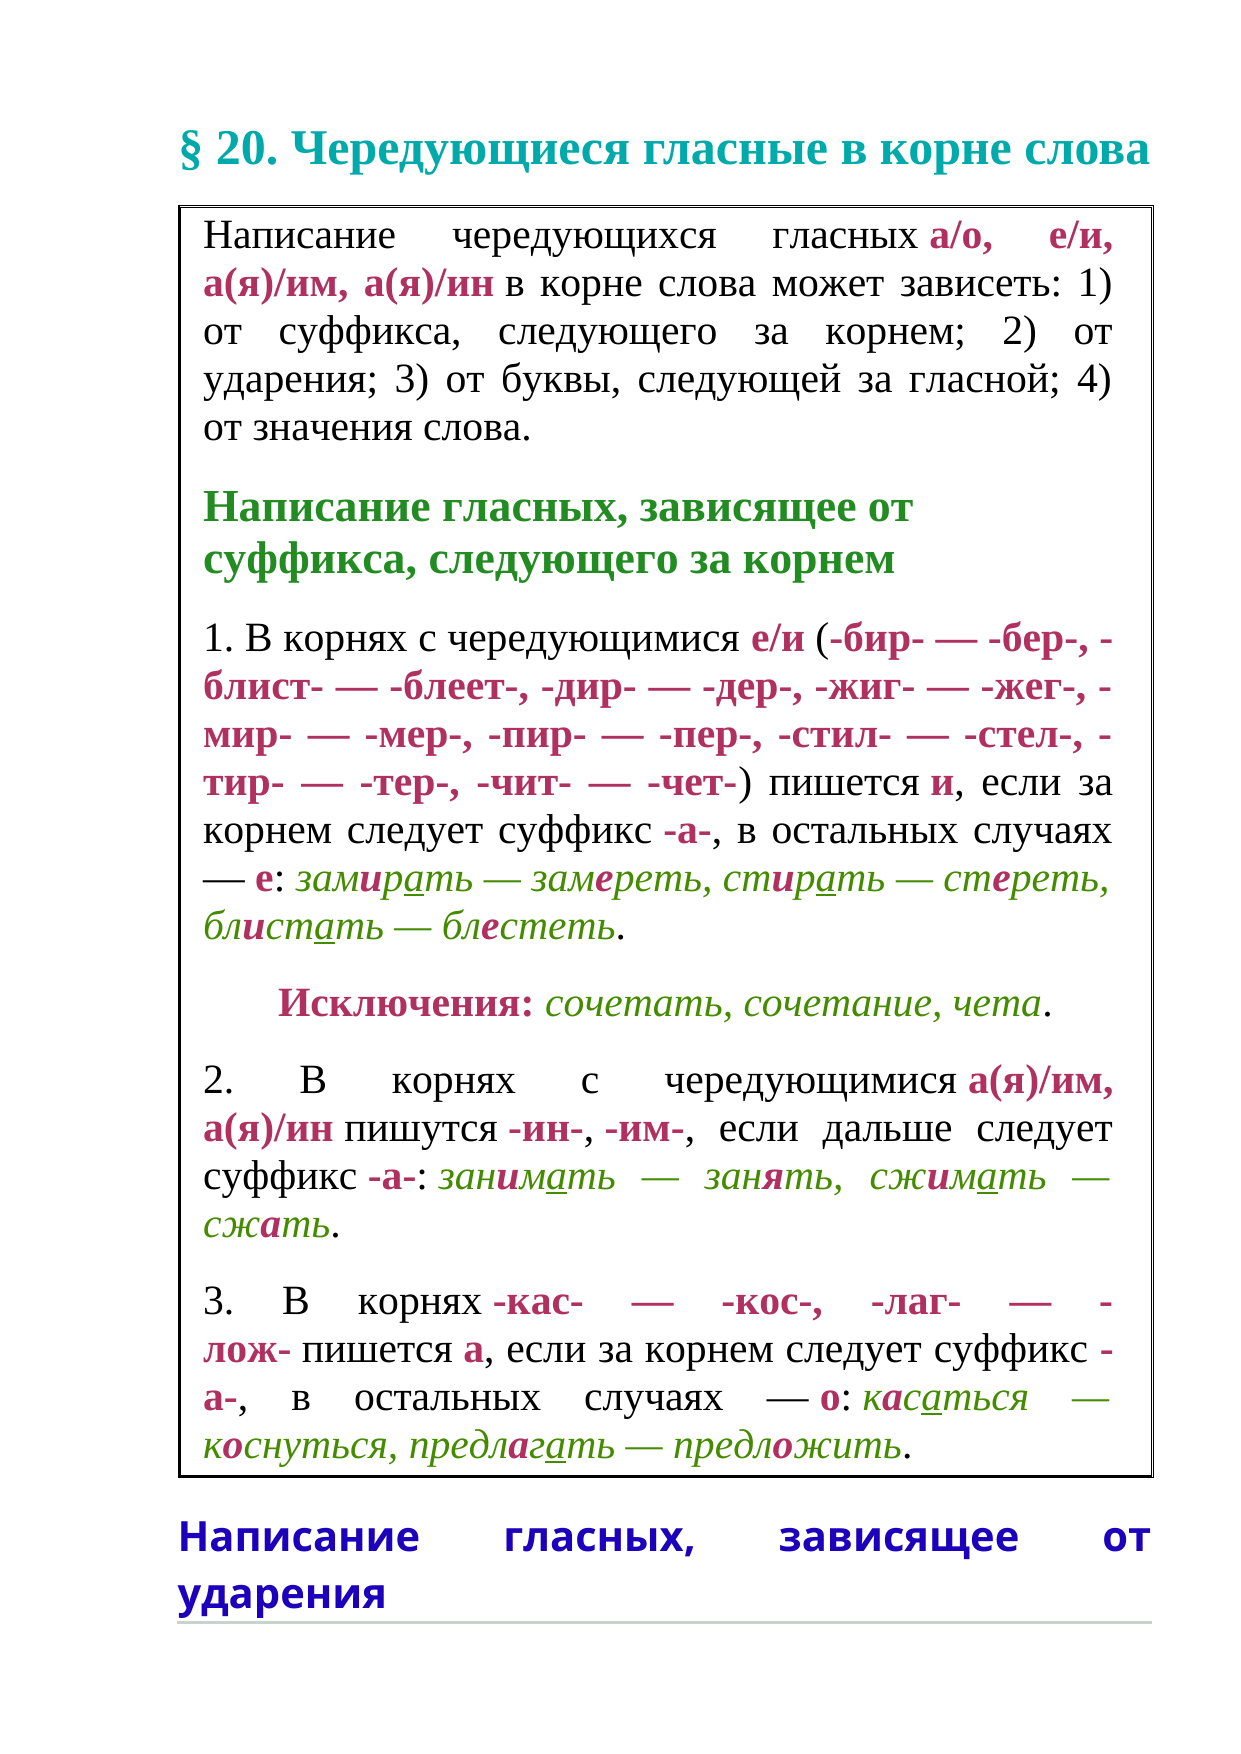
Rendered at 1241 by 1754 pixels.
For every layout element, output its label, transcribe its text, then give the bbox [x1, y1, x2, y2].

text Написание гласных, зависящее от ударения [177, 1507, 1152, 1621]
table_header Написание чередующихся гласных a/о, е/и, а(я)/им, а(я)/ин в корне слова может зависеть: 1) от суффикса, следующего за корнем; 2) от ударения; 3) от буквы, следующей за гласной; 4) от значения слова. Написание гласных, зависящее от суффикса, следующего за корнем 1. В корнях с чередующимися е/и (-бир- — -бер-, -блист- — -блеет-, -дир- — -дер-, -жиг- — -жег-, -мир- — -мер-, -пир- — -пер-, -стил- — -стел-, -тир- — -тер-, -чит- — -чет-) пишется и, если за корнем следует суффикс -а-, в остальных случаях — е: замирать — замереть, стирать — стереть, блистать — блестеть. Исключения: сочетать, сочетание, чета. 2. В корнях с чередующимися а(я)/им, а(я)/ин пишутся -ин-, -им-, если дальше следует суффикс -а-: занимать — занять, сжимать — сжать. 3. В корнях -кас- — -кос-, -лаг- — -лож- пишется а, если за корнем следует суффикс -а-, в остальных случаях — о: касаться — коснуться, предлагать — предложить. [181, 208, 1151, 1475]
text § 20. Чередующиеся гласные в корне слова [177, 118, 1152, 176]
